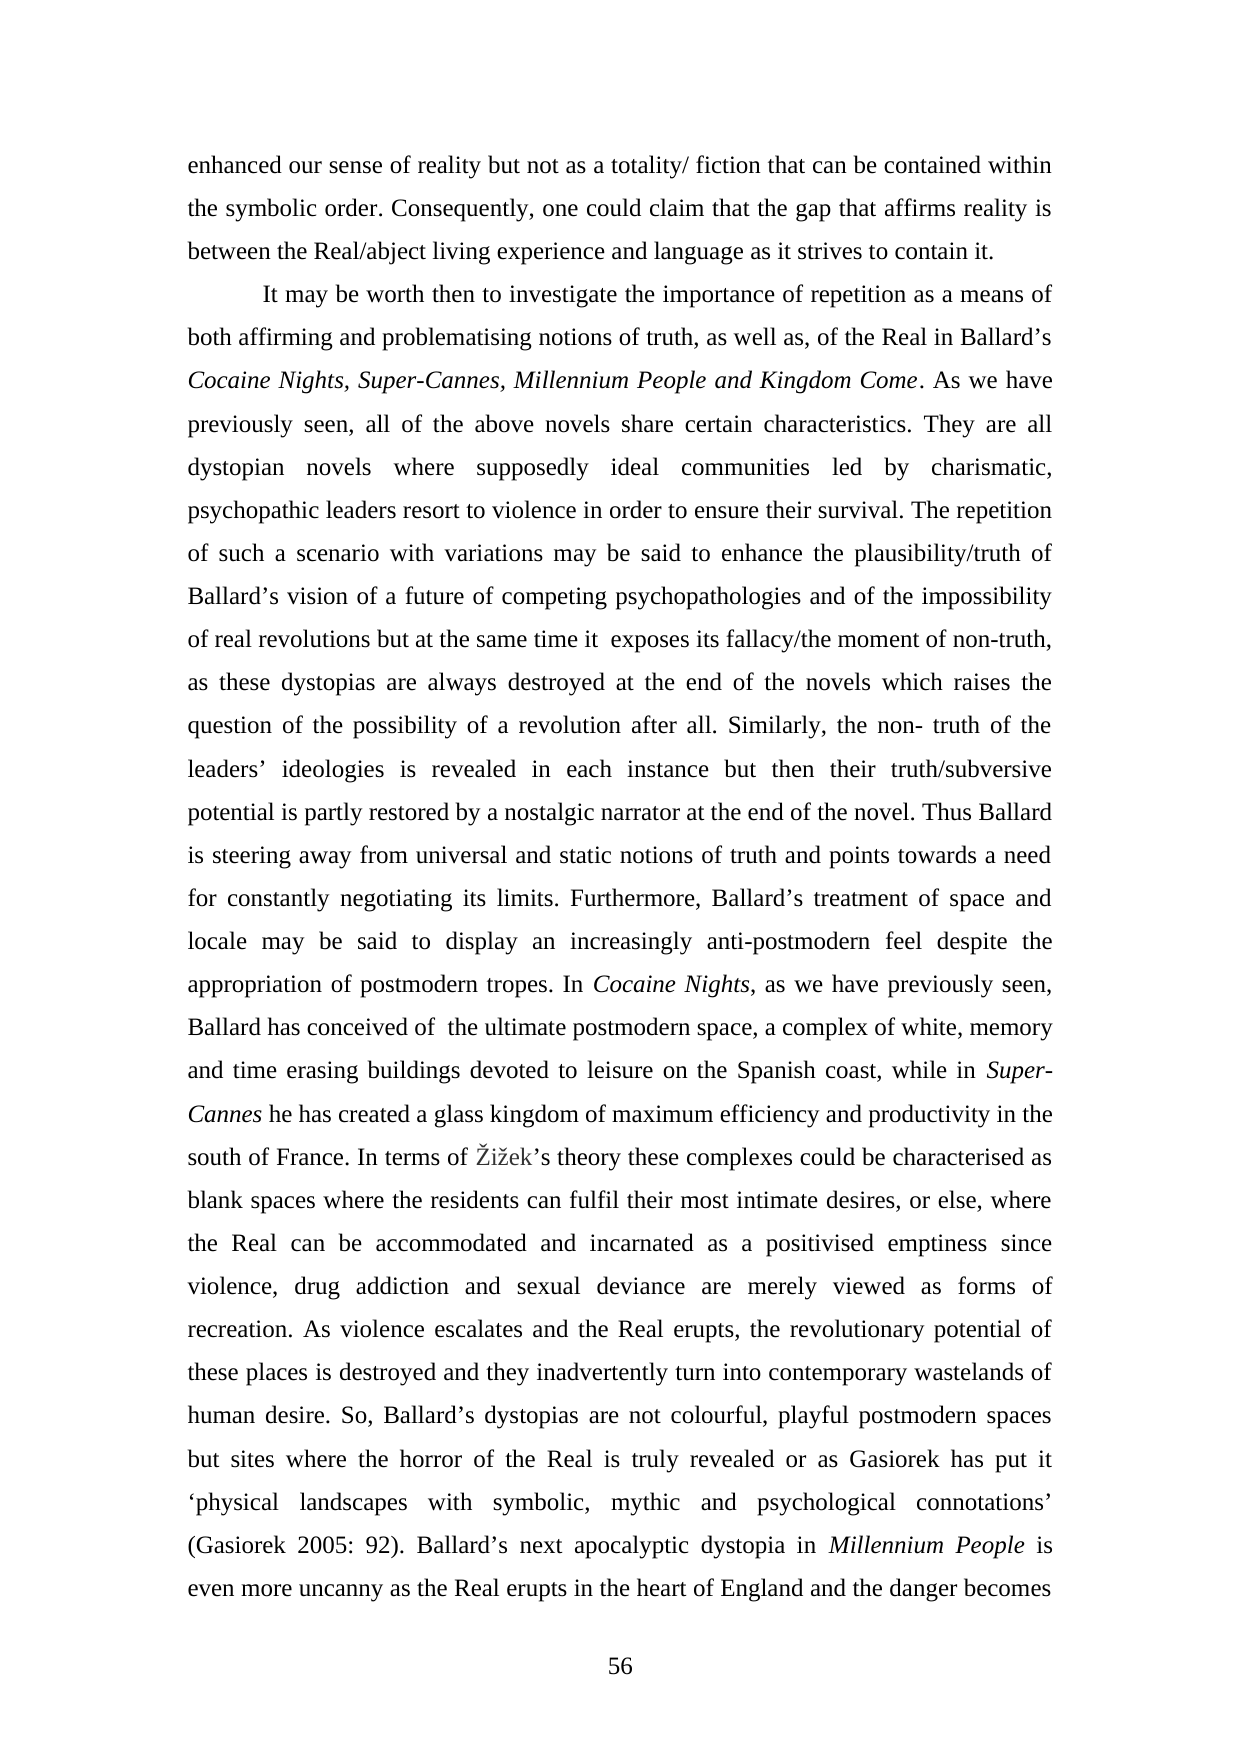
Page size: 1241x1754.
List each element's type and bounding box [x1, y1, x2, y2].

text [187, 279, 1053, 1602]
text [187, 150, 1053, 265]
